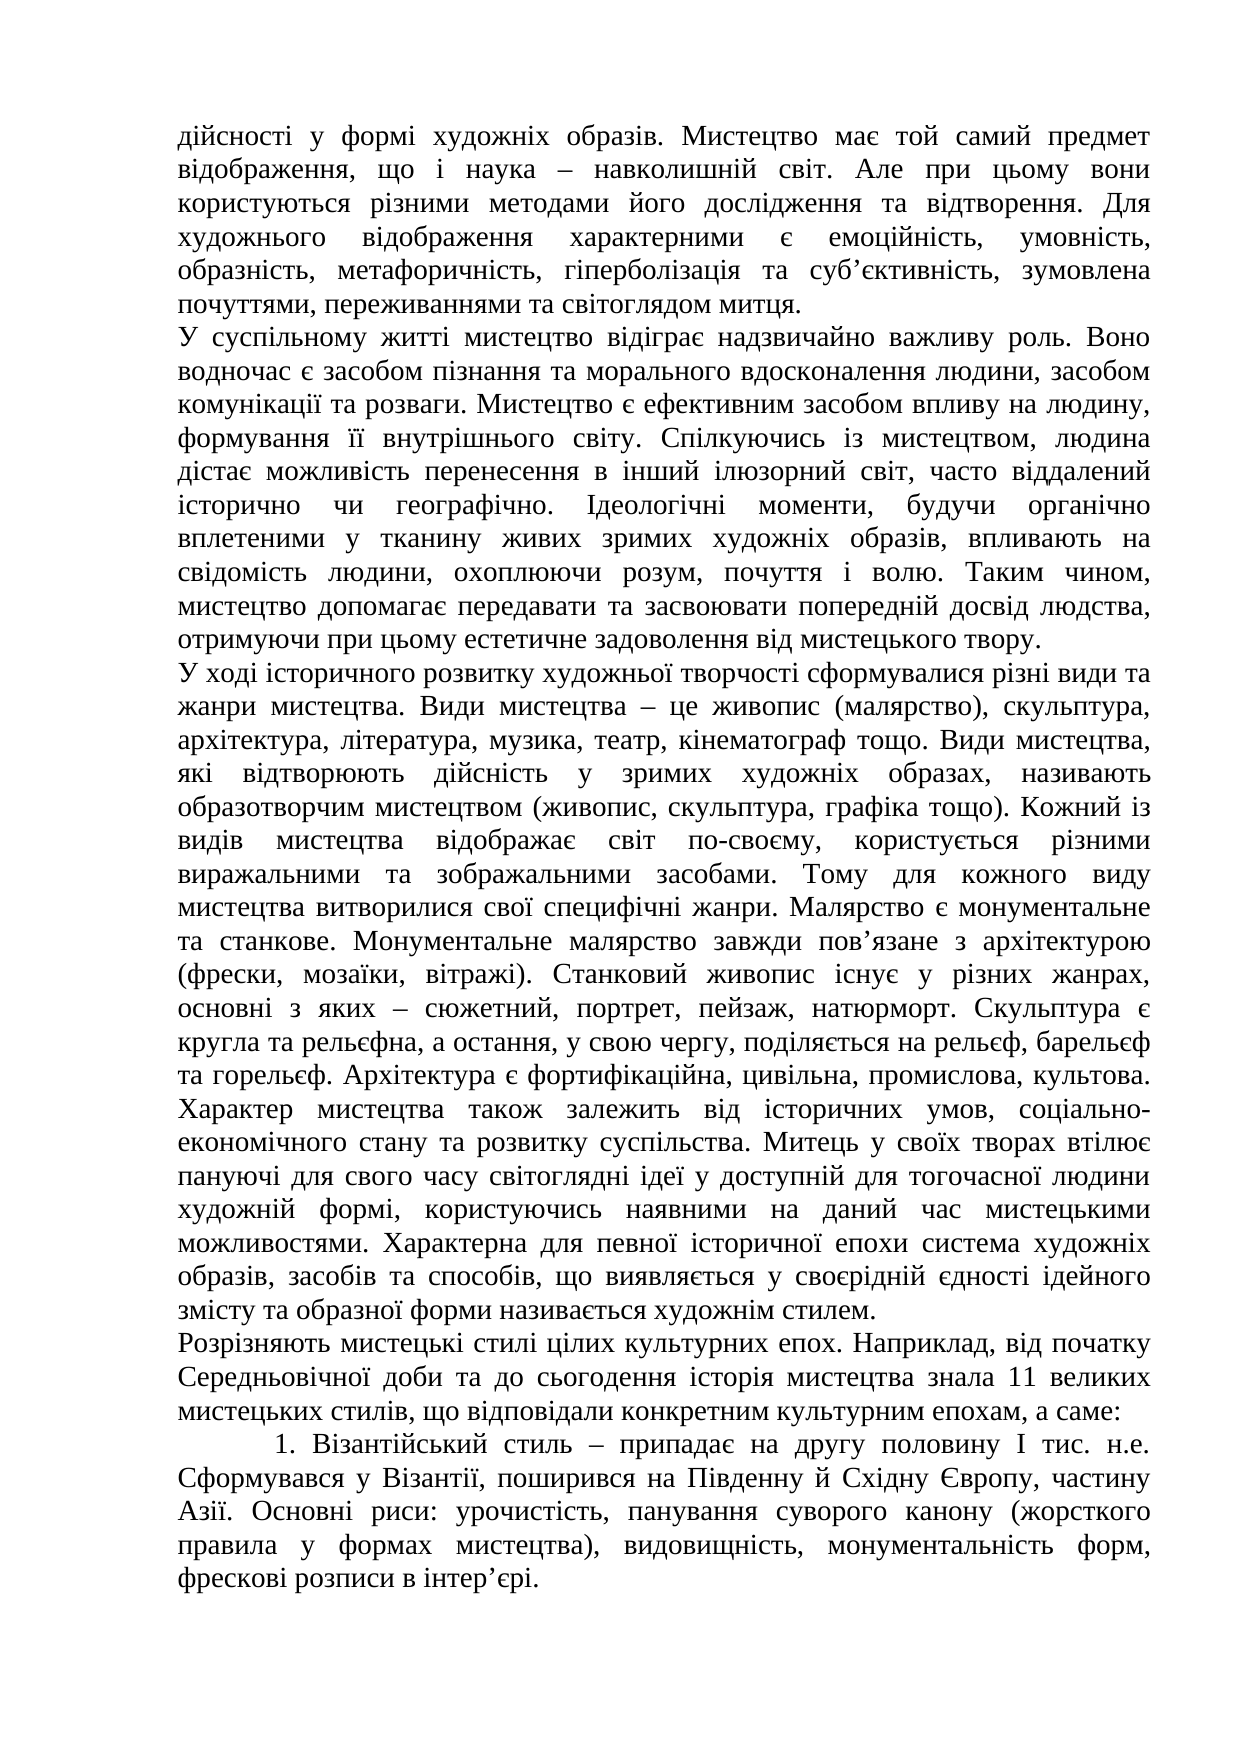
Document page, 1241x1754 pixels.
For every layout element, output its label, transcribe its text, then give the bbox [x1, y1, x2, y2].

text Розрізняють мистецькі стилі цілих культурних епох. Наприклад, від початку Середньовічної доби та до сьогодення історія мистецтва знала 11 великих мистецьких стилів, що відповідали конкретним культурним епохам, а саме: [177, 1326, 1152, 1426]
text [177, 118, 1152, 319]
text У суспільному житті мистецтво відіграє надзвичайно важливу роль. Воно водночас є засобом пізнання та морального вдосконалення людини, засобом комунікації та розваги. Мистецтво є ефективним засобом впливу на людину, формування її внутрішнього світу. Спілкуючись із мистецтвом, людина дістає можливість перенесення в інший ілюзорний світ, часто віддалений історично чи географічно. Ідеологічні моменти, будучи органічно вплетеними у тканину живих зримих художніх образів, впливають на свідомість людини, охоплюючи розум, почуття і волю. Таким чином, мистецтво допомагає передавати та засвоювати попередній досвід людства, отримуючи при цьому естетичне задоволення від мистецького твору. [177, 319, 1152, 655]
text 1. Візантійський стиль – припадає на другу половину І тис. н.е. Сформувався у Візантії, поширився на Південну й Східну Європу, частину Азії. Основні риси: урочистість, панування суворого канону (жорсткого правила у формах мистецтва), видовищність, монументальність форм, фрескові розписи в інтер’єрі. [177, 1426, 1152, 1594]
text У ході історичного розвитку художньої творчості сформувалися різні види та жанри мистецтва. Види мистецтва – це живопис (малярство), скульптура, архітектура, література, музика, театр, кінематограф тощо. Види мистецтва, які відтворюють дійсність у зримих художніх образах, називають образотворчим мистецтвом (живопис, скульптура, графіка тощо). Кожний із видів мистецтва відображає світ по-своєму, користується різними виражальними та зображальними засобами. Тому для кожного виду мистецтва витворилися свої специфічні жанри. Малярство є монументальне та станкове. Монументальне малярство завжди пов’язане з архітектурою (фрески, мозаїки, вітражі). Станковий живопис існує у різних жанрах, основні з яких – сюжетний, портрет, пейзаж, натюрморт. Скульптура є кругла та рельєфна, а остання, у свою чергу, поділяється на рельєф, барельєф та горельєф. Архітектура є фортифікаційна, цивільна, промислова, культова. Характер мистецтва також залежить від історичних умов, соціально-економічного стану та розвитку суспільства. Митець у своїх творах втілює пануючі для свого часу світоглядні ідеї у доступній для тогочасної людини художній формі, користуючись наявними на даний час мистецькими можливостями. Характерна для певної історичної епохи система художніх образів, засобів та способів, що виявляється у своєрідній єдності ідейного змісту та образної форми називається художнім стилем. [177, 655, 1152, 1326]
